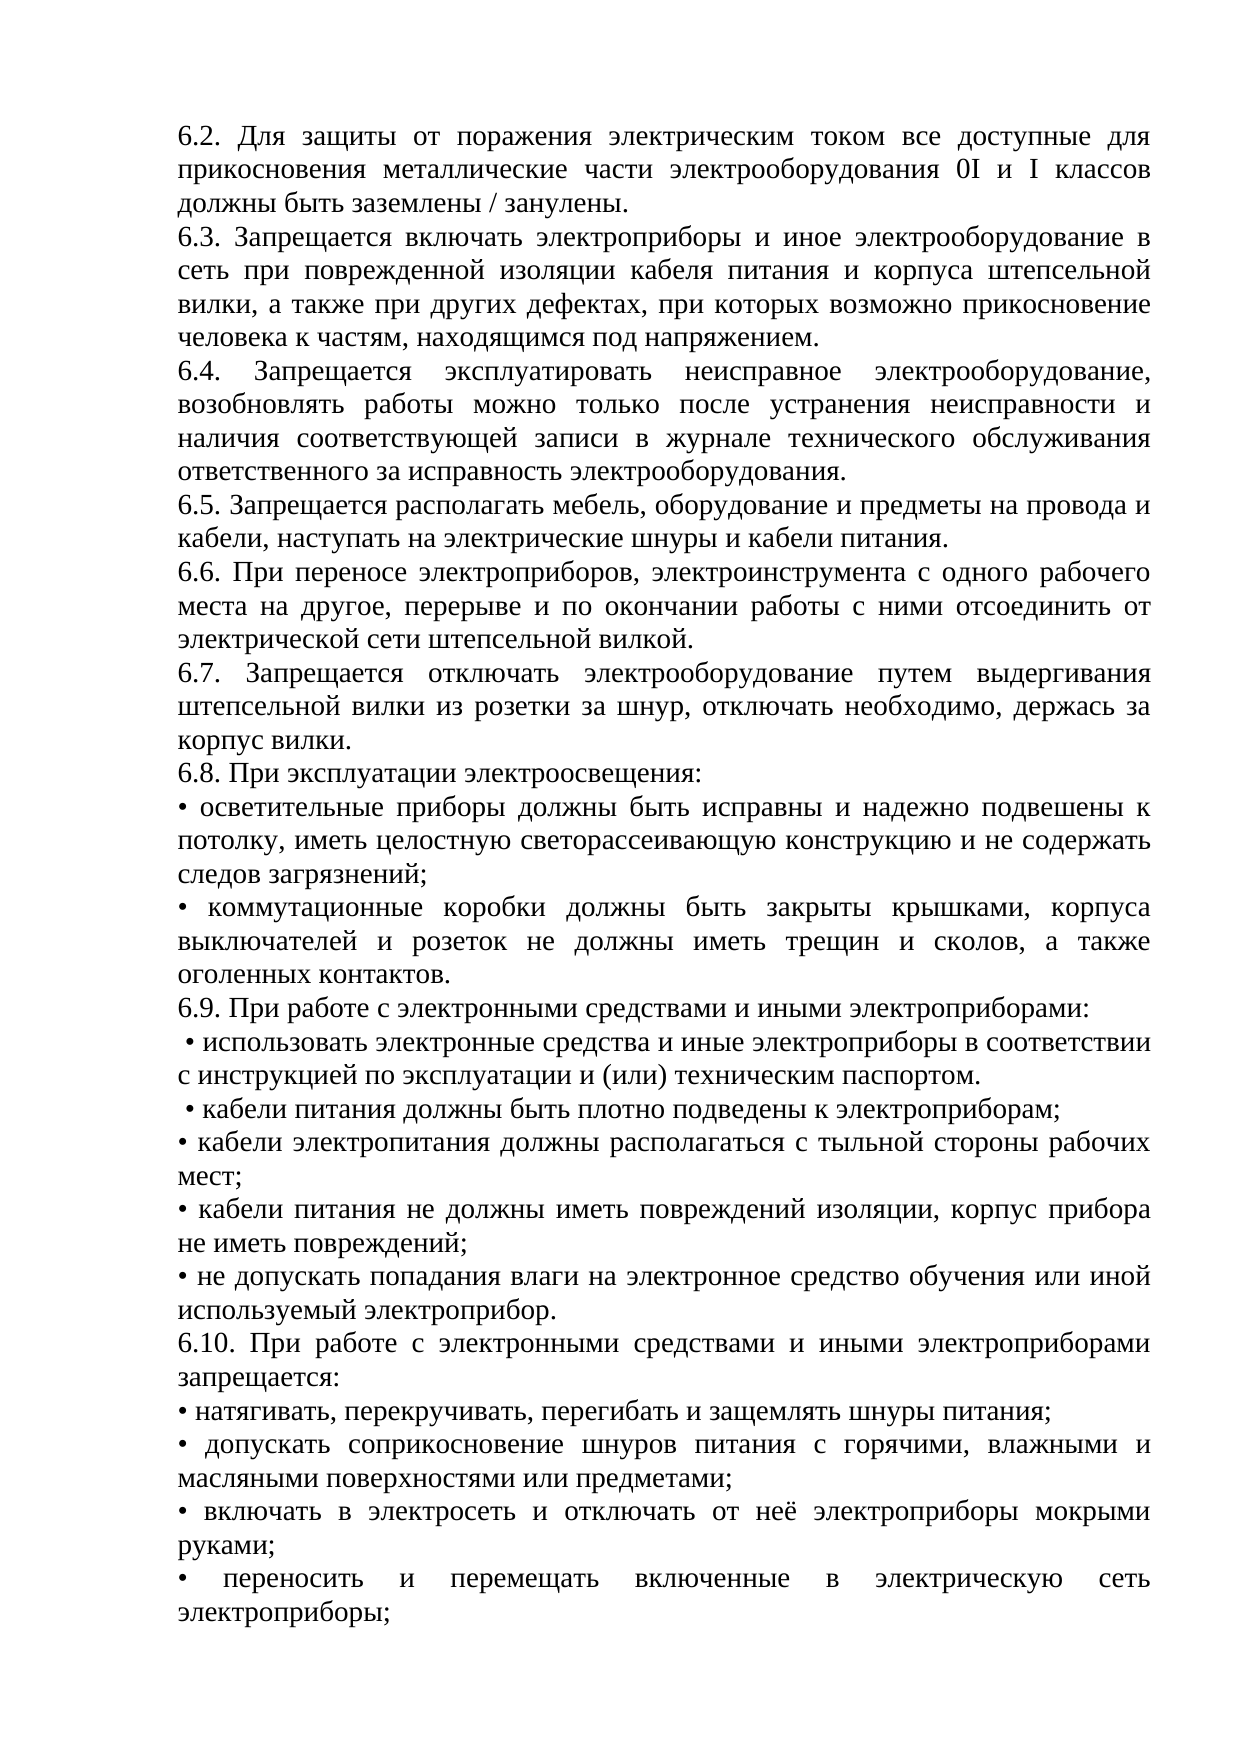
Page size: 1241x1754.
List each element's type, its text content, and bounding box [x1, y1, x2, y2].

text 6.4. Запрещается эксплуатировать неисправное электрооборудование, возобновлять работы можно только после устранения неисправности и наличия соответствующей записи в журнале технического обслуживания ответственного за исправность электрооборудования. [177, 353, 1152, 487]
text 6.8. При эксплуатации электроосвещения: [177, 755, 1152, 789]
text 6.2. Для защиты от поражения электрическим током все доступные для прикосновения металлические части электрооборудования 0I и I классов должны быть заземлены / занулены. [177, 118, 1152, 219]
text • коммутационные коробки должны быть закрыты крышками, корпуса выключателей и розеток не должны иметь трещин и сколов, а также оголенных контактов. [177, 889, 1152, 990]
text • осветительные приборы должны быть исправны и надежно подвешены к потолку, иметь целостную светорассеивающую конструкцию и не содержать следов загрязнений; [177, 789, 1152, 889]
text 6.6. При переносе электроприборов, электроинструмента с одного рабочего места на другое, перерыве и по окончании работы с ними отсоединить от электрической сети штепсельной вилкой. [177, 554, 1152, 655]
text • кабели питания должны быть плотно подведены к электроприборам; [177, 1091, 1152, 1124]
text 6.3. Запрещается включать электроприборы и иное электрооборудование в сеть при поврежденной изоляции кабеля питания и корпуса штепсельной вилки, а также при других дефектах, при которых возможно прикосновение человека к частям, находящимся под напряжением. [177, 219, 1152, 353]
text • допускать соприкосновение шнуров питания с горячими, влажными и масляными поверхностями или предметами; [177, 1426, 1152, 1493]
text • кабели питания не должны иметь повреждений изоляции, корпус прибора не иметь повреждений; [177, 1191, 1152, 1258]
text • не допускать попадания влаги на электронное средство обучения или иной используемый электроприбор. [177, 1258, 1152, 1326]
text • включать в электросеть и отключать от неё электроприборы мокрыми руками; [177, 1493, 1152, 1560]
text • использовать электронные средства и иные электроприборы в соответствии с инструкцией по эксплуатации и (или) техническим паспортом. [177, 1024, 1152, 1091]
text 6.5. Запрещается располагать мебель, оборудование и предметы на провода и кабели, наступать на электрические шнуры и кабели питания. [177, 487, 1152, 554]
text • кабели электропитания должны располагаться с тыльной стороны рабочих мест; [177, 1124, 1152, 1191]
text 6.10. При работе с электронными средствами и иными электроприборами запрещается: [177, 1326, 1152, 1393]
text • натягивать, перекручивать, перегибать и защемлять шнуры питания; [177, 1393, 1152, 1426]
text • переносить и перемещать включенные в электрическую сеть электроприборы; [177, 1560, 1152, 1627]
text 6.7. Запрещается отключать электрооборудование путем выдергивания штепсельной вилки из розетки за шнур, отключать необходимо, держась за корпус вилки. [177, 655, 1152, 755]
text 6.9. При работе с электронными средствами и иными электроприборами: [177, 990, 1152, 1024]
